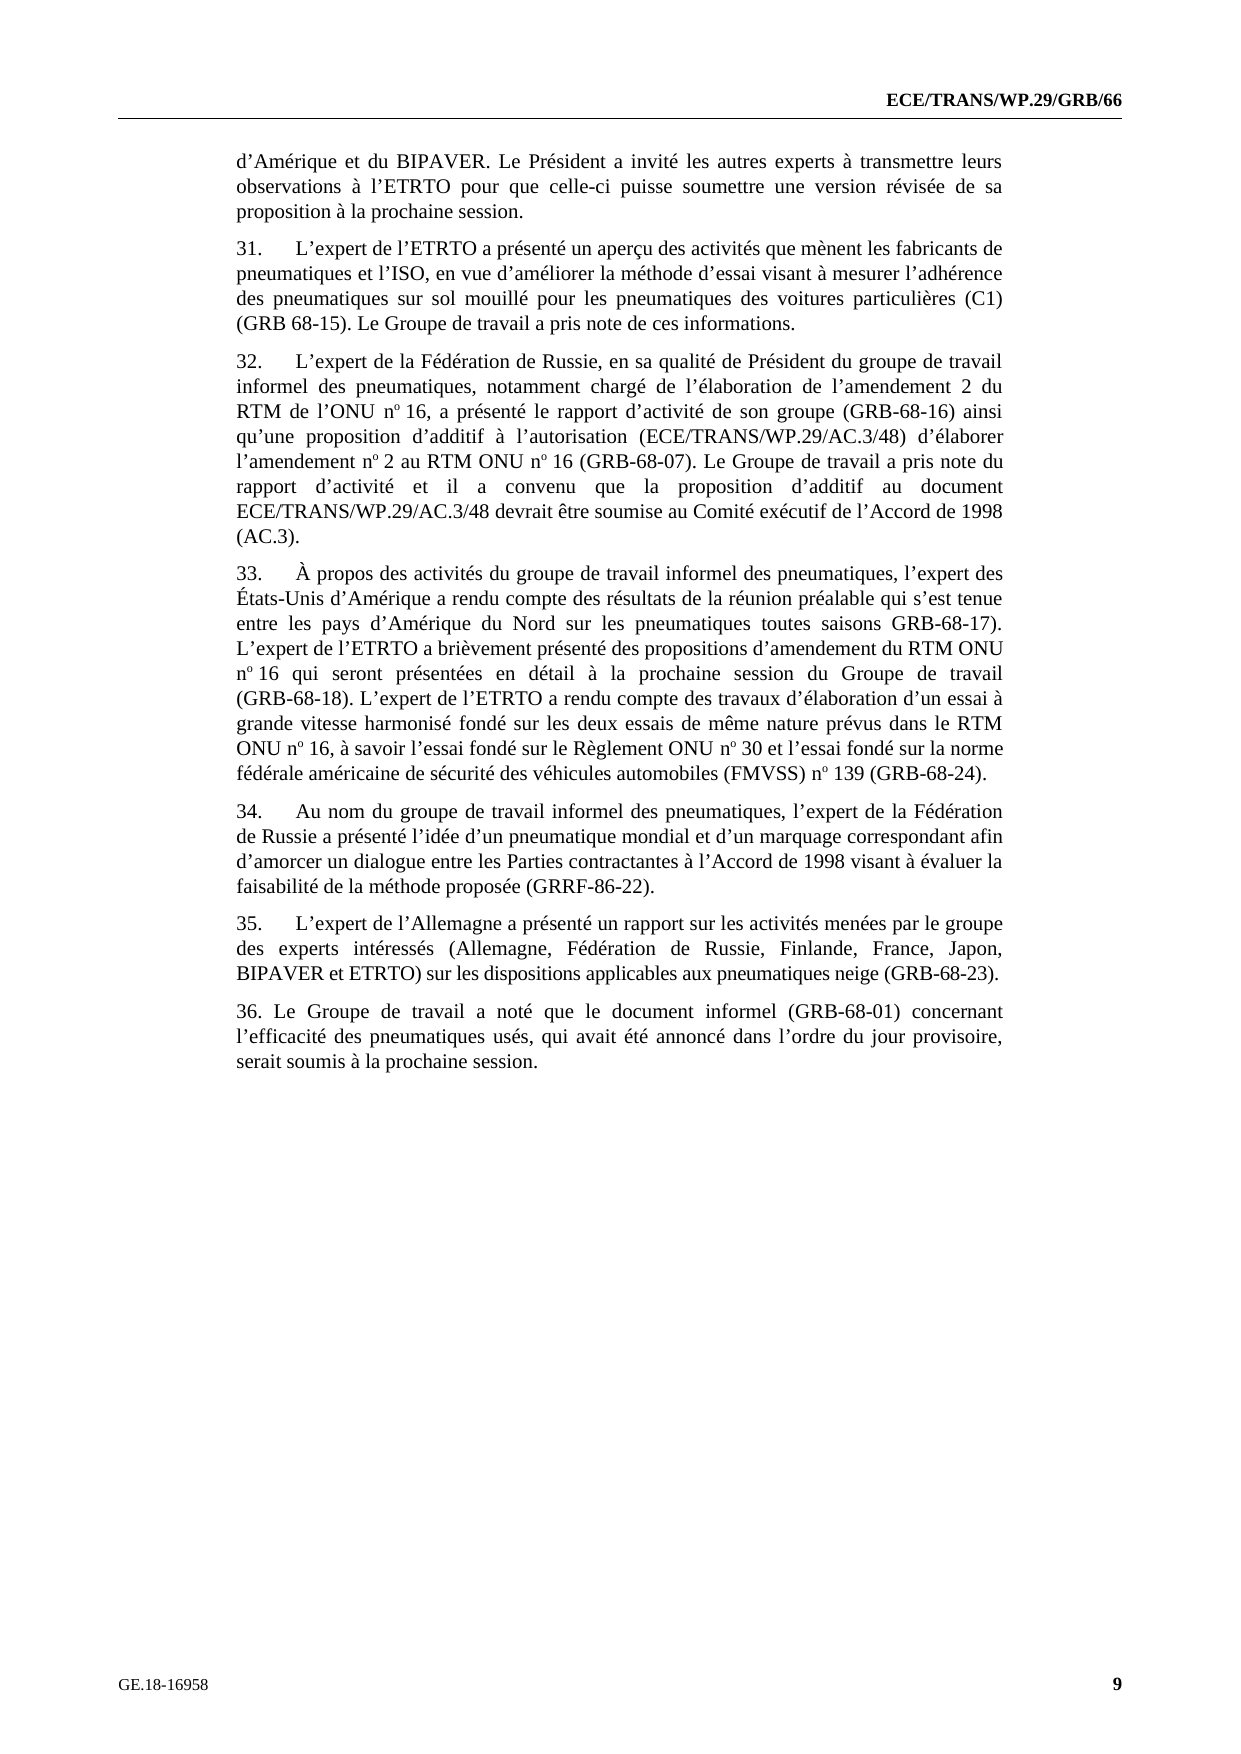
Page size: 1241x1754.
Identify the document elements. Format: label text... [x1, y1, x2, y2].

text 34. Au nom du groupe de travail informel des pneumatiques, l’expert de la Fédération de Russie a présenté l’idée d’un pneumatique mondial et d’un marquage correspondant afin d’amorcer un dialogue entre les Parties contractantes à l’Accord de 1998 visant à évaluer la faisabilité de la méthode proposée (GRRF-86-22). [236, 798, 1004, 898]
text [236, 148, 1004, 223]
text 31. L’expert de l’ETRTO a présenté un aperçu des activités que mènent les fabricants de pneumatiques et l’ISO, en vue d’améliorer la méthode d’essai visant à mesurer l’adhérence des pneumatiques sur sol mouillé pour les pneumatiques des voitures particulières (C1) (GRB 68-15). Le Groupe de travail a pris note de ces informations. [236, 235, 1004, 335]
text 35. L’expert de l’Allemagne a présenté un rapport sur les activités menées par le groupe des experts intéressés (Allemagne, Fédération de Russie, Finlande, France, Japon, BIPAVER et ETRTO) sur les dispositions applicables aux pneumatiques neige (GRB-68-23). [236, 910, 1004, 985]
text 36. Le Groupe de travail a noté que le document informel (GRB-68-01) concernant l’efficacité des pneumatiques usés, qui avait été annoncé dans l’ordre du jour provisoire, serait soumis à la prochaine session. [236, 998, 1004, 1073]
text 32. L’expert de la Fédération de Russie, en sa qualité de Président du groupe de travail informel des pneumatiques, notamment chargé de l’élaboration de l’amendement 2 du RTM de l’ONU no 16, a présenté le rapport d’activité de son groupe (GRB-68-16) ainsi qu’une proposition d’additif à l’autorisation (ECE/TRANS/WP.29/AC.3/48) d’élaborer l’amendement no 2 au RTM ONU no 16 (GRB-68-07). Le Groupe de travail a pris note du rapport d’activité et il a convenu que la proposition d’additif au document ECE/TRANS/WP.29/AC.3/48 devrait être soumise au Comité exécutif de l’Accord de 1998 (AC.3). [236, 348, 1004, 548]
text 33. À propos des activités du groupe de travail informel des pneumatiques, l’expert des États-Unis d’Amérique a rendu compte des résultats de la réunion préalable qui s’est tenue entre les pays d’Amérique du Nord sur les pneumatiques toutes saisons GRB-68-17). L’expert de l’ETRTO a brièvement présenté des propositions d’amendement du RTM ONU no 16 qui seront présentées en détail à la prochaine session du Groupe de travail (GRB-68-18). L’expert de l’ETRTO a rendu compte des travaux d’élaboration d’un essai à grande vitesse harmonisé fondé sur les deux essais de même nature prévus dans le RTM ONU no 16, à savoir l’essai fondé sur le Règlement ONU no 30 et l’essai fondé sur la norme fédérale américaine de sécurité des véhicules automobiles (FMVSS) no 139 (GRB-68-24). [236, 560, 1004, 785]
